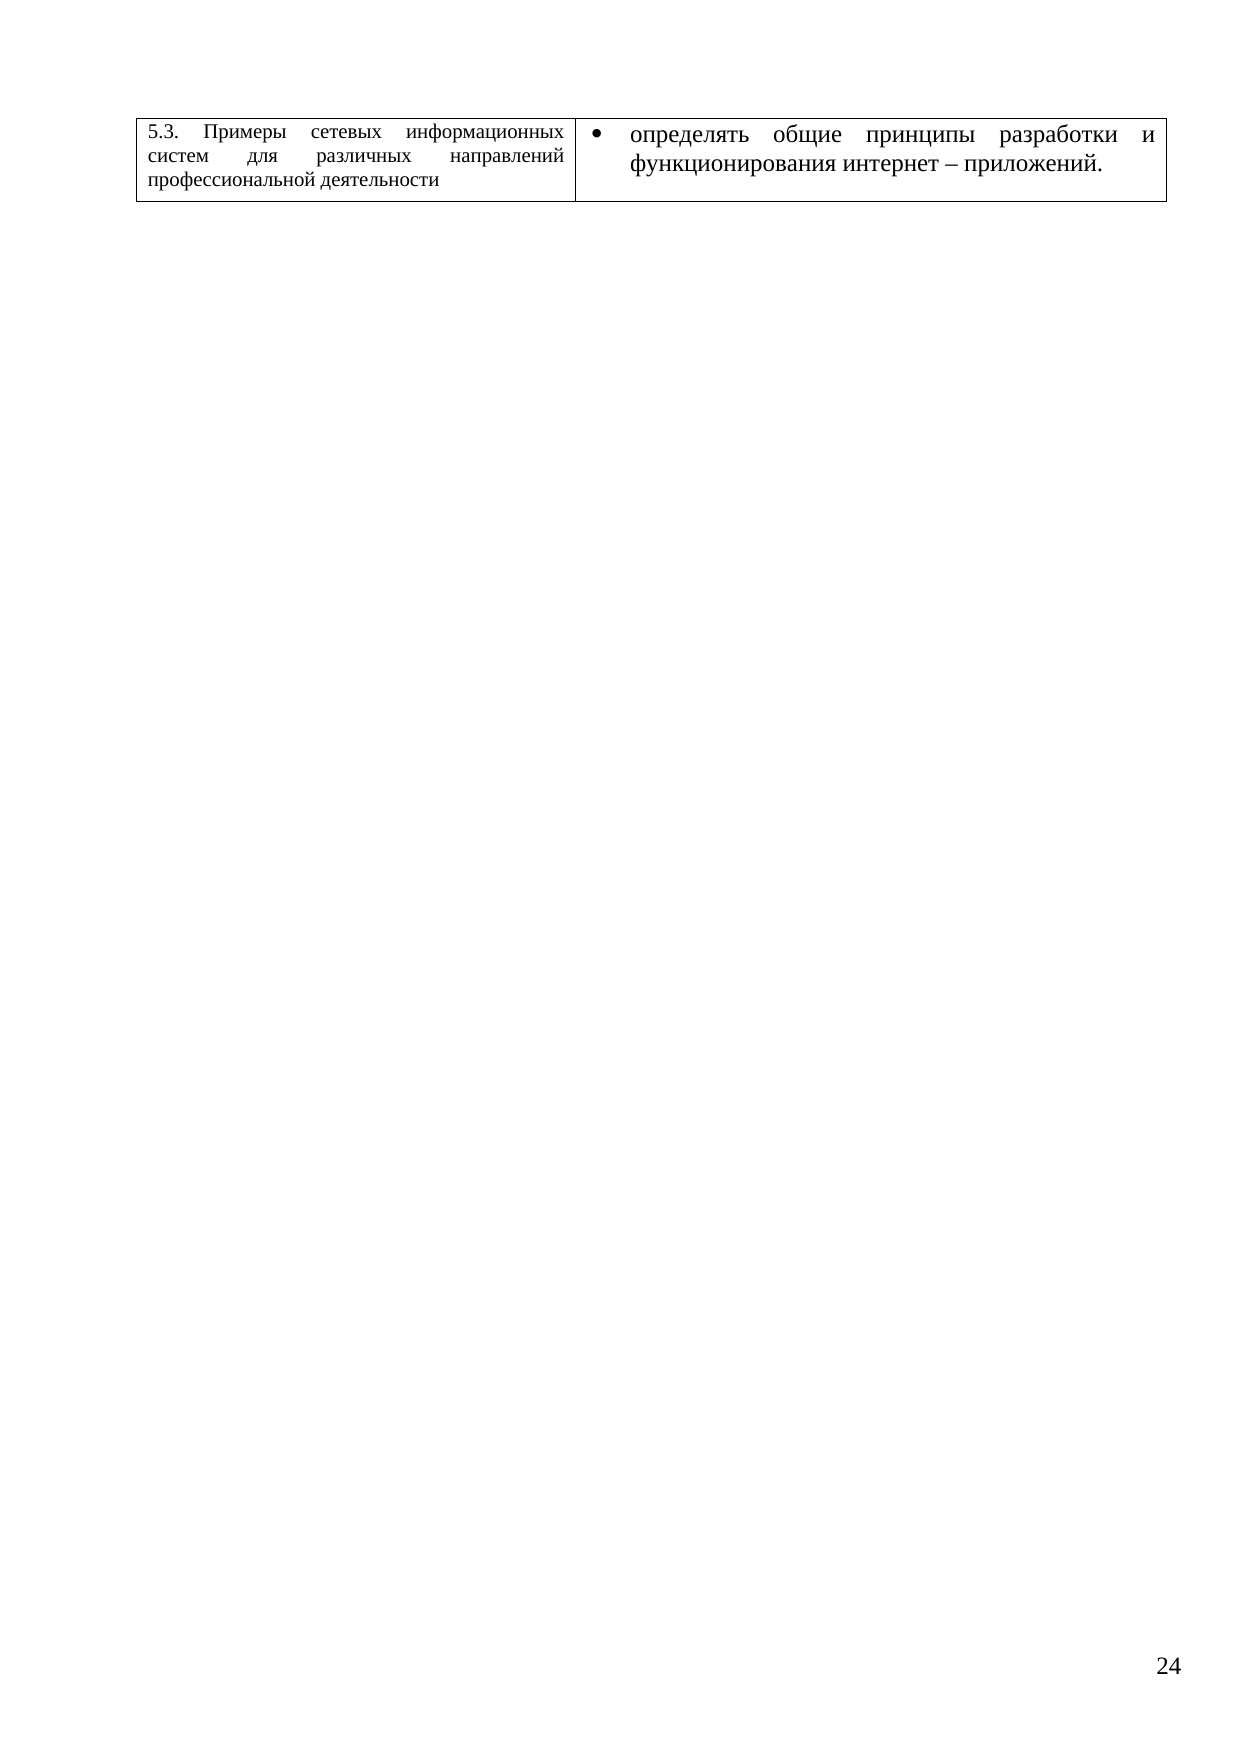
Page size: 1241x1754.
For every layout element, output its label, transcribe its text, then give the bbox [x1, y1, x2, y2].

table_cell 5.3. Примеры сетевых информационных систем для различных направлений профессиональной деятельности [137, 119, 575, 201]
table_cell определять общие принципы разработки и функционирования интернет – приложений. [576, 119, 1166, 201]
